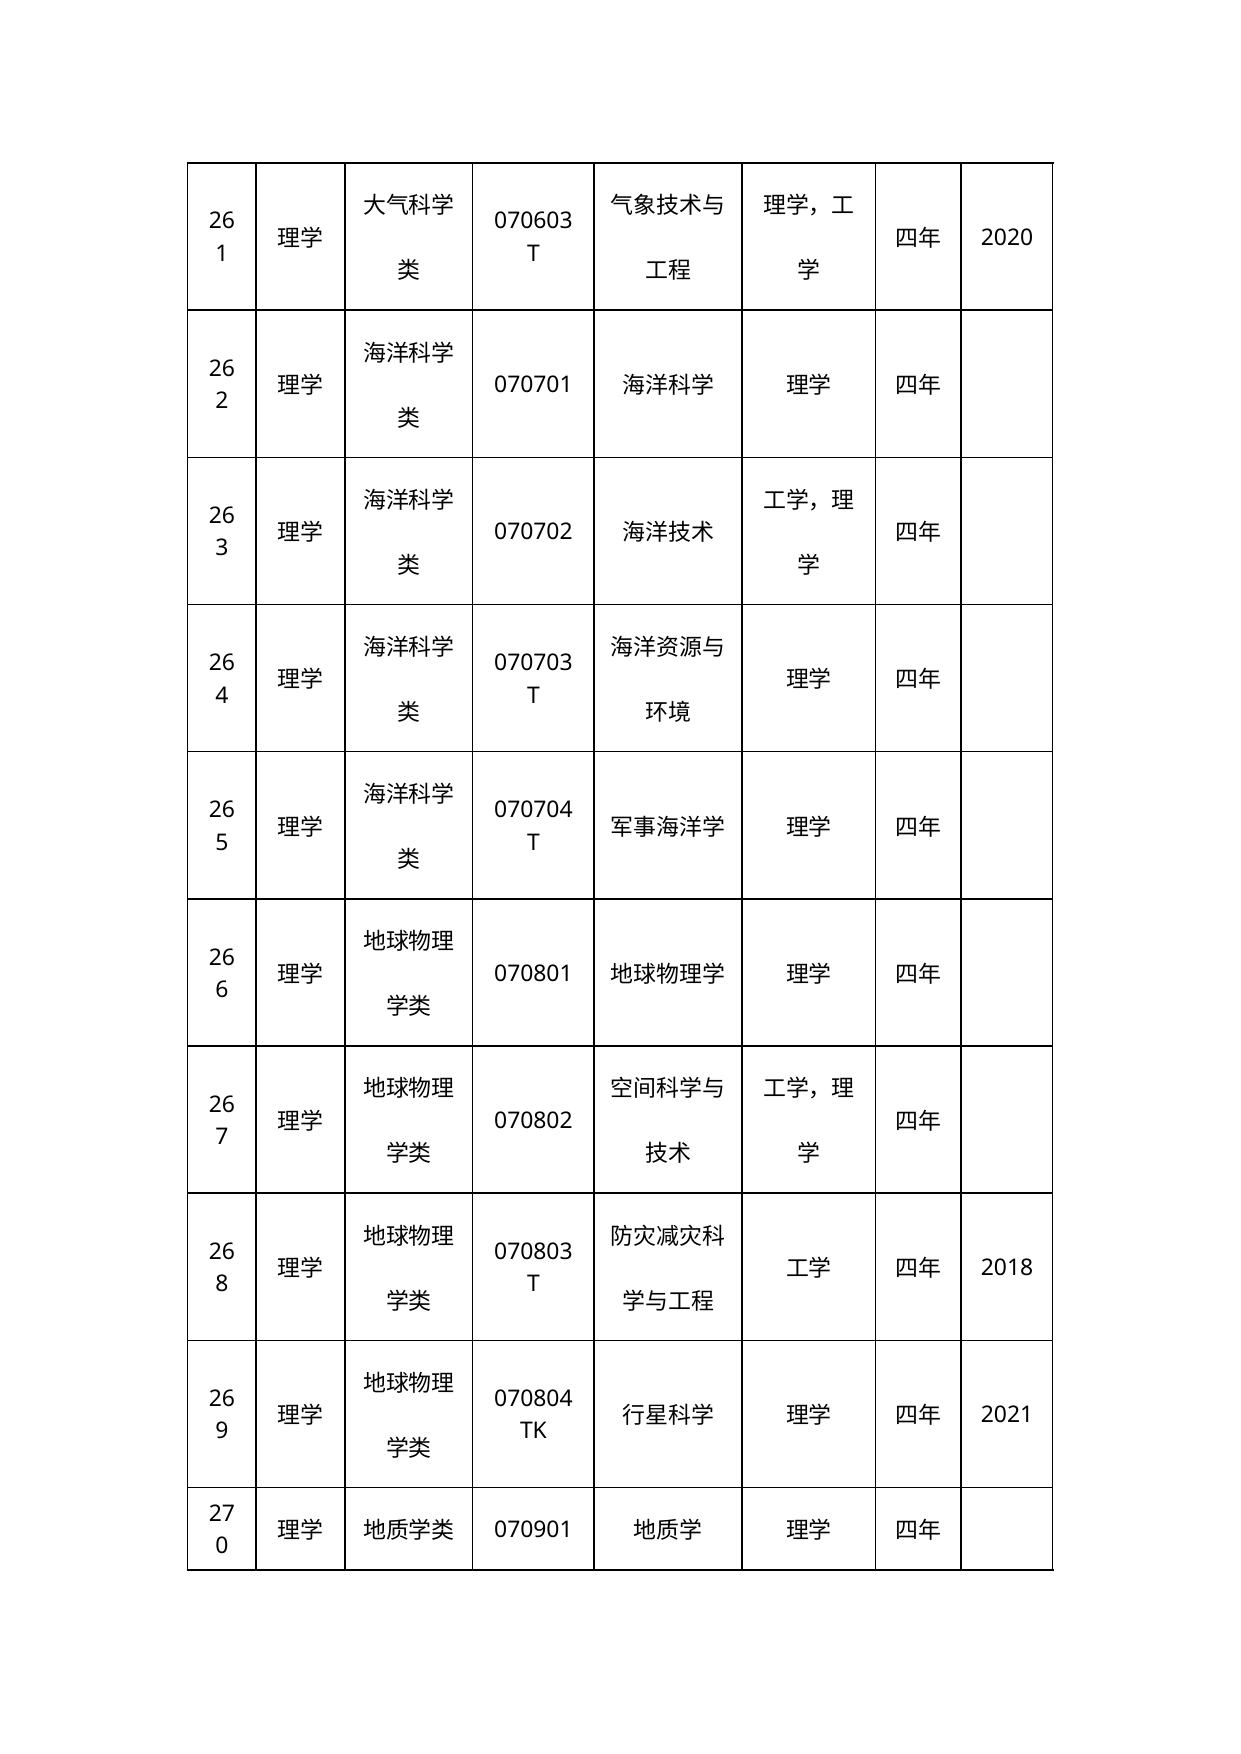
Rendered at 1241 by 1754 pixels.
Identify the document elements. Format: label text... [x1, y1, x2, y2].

table_cell 2020 [962, 164, 1052, 309]
table_cell 070802 [473, 1047, 593, 1192]
table_cell 地质学类 [346, 1488, 472, 1569]
table_cell 269 [188, 1341, 255, 1487]
table_cell 070803T [473, 1194, 593, 1339]
table_cell 264 [188, 605, 255, 751]
table_cell [962, 1047, 1052, 1192]
table_cell 理学 [743, 1341, 875, 1487]
table_cell 理学 [257, 458, 344, 603]
table_cell 海洋科学类 [346, 605, 472, 751]
table_cell 266 [188, 900, 255, 1045]
table_cell 四年 [876, 1488, 960, 1569]
table_cell 270 [188, 1488, 255, 1569]
table_cell 地球物理学 [595, 900, 741, 1045]
table_cell 理学 [257, 1194, 344, 1339]
table_cell 四年 [876, 311, 960, 456]
table_cell 理学 [743, 1488, 875, 1569]
table_cell 070603T [473, 164, 593, 309]
table_cell [962, 605, 1052, 751]
table_cell 行星科学 [595, 1341, 741, 1487]
table_cell 海洋科学类 [346, 458, 472, 603]
table_cell 四年 [876, 605, 960, 751]
table_cell 理学 [257, 1341, 344, 1487]
table_cell 地球物理学类 [346, 900, 472, 1045]
table_cell 地质学 [595, 1488, 741, 1569]
table_cell [962, 311, 1052, 456]
table_cell 海洋科学类 [346, 311, 472, 456]
table_cell 理学 [257, 1047, 344, 1192]
table_cell [962, 458, 1052, 603]
table_cell 265 [188, 752, 255, 898]
table_cell [962, 1488, 1052, 1569]
table_cell 四年 [876, 900, 960, 1045]
table_cell 理学 [743, 752, 875, 898]
table_cell 理学 [257, 1488, 344, 1569]
table_cell 四年 [876, 752, 960, 898]
table_cell 工学，理学 [743, 458, 875, 603]
table_cell 261 [188, 164, 255, 309]
table_cell 地球物理学类 [346, 1194, 472, 1339]
table_cell 地球物理学类 [346, 1047, 472, 1192]
table_cell 2021 [962, 1341, 1052, 1487]
table_cell 263 [188, 458, 255, 603]
table_cell 军事海洋学 [595, 752, 741, 898]
table_cell 070702 [473, 458, 593, 603]
table_cell 防灾减灾科学与工程 [595, 1194, 741, 1339]
table_cell 理学 [257, 605, 344, 751]
table_cell 070804TK [473, 1341, 593, 1487]
table_cell 四年 [876, 1341, 960, 1487]
table_cell 070901 [473, 1488, 593, 1569]
table_cell 海洋科学 [595, 311, 741, 456]
table_cell 海洋技术 [595, 458, 741, 603]
table_cell 工学 [743, 1194, 875, 1339]
table_cell 理学，工学 [743, 164, 875, 309]
table_cell 070801 [473, 900, 593, 1045]
table_cell 理学 [257, 311, 344, 456]
table_cell 070701 [473, 311, 593, 456]
table_cell 四年 [876, 1047, 960, 1192]
table_cell 理学 [257, 164, 344, 309]
table_cell 268 [188, 1194, 255, 1339]
table_cell 理学 [743, 900, 875, 1045]
table_cell 理学 [257, 900, 344, 1045]
table_cell 262 [188, 311, 255, 456]
table_cell 大气科学类 [346, 164, 472, 309]
table_cell 2018 [962, 1194, 1052, 1339]
table_cell 海洋资源与环境 [595, 605, 741, 751]
table_cell 地球物理学类 [346, 1341, 472, 1487]
table_cell 267 [188, 1047, 255, 1192]
table_cell 工学，理学 [743, 1047, 875, 1192]
table_cell 四年 [876, 164, 960, 309]
table_cell [962, 900, 1052, 1045]
table_cell 四年 [876, 458, 960, 603]
table_cell 070703T [473, 605, 593, 751]
table_cell 气象技术与工程 [595, 164, 741, 309]
table_cell 理学 [743, 311, 875, 456]
table_cell 理学 [743, 605, 875, 751]
table_cell [962, 752, 1052, 898]
table_cell 海洋科学类 [346, 752, 472, 898]
table_cell 空间科学与技术 [595, 1047, 741, 1192]
table_cell 070704T [473, 752, 593, 898]
table_cell 理学 [257, 752, 344, 898]
table_cell 四年 [876, 1194, 960, 1339]
